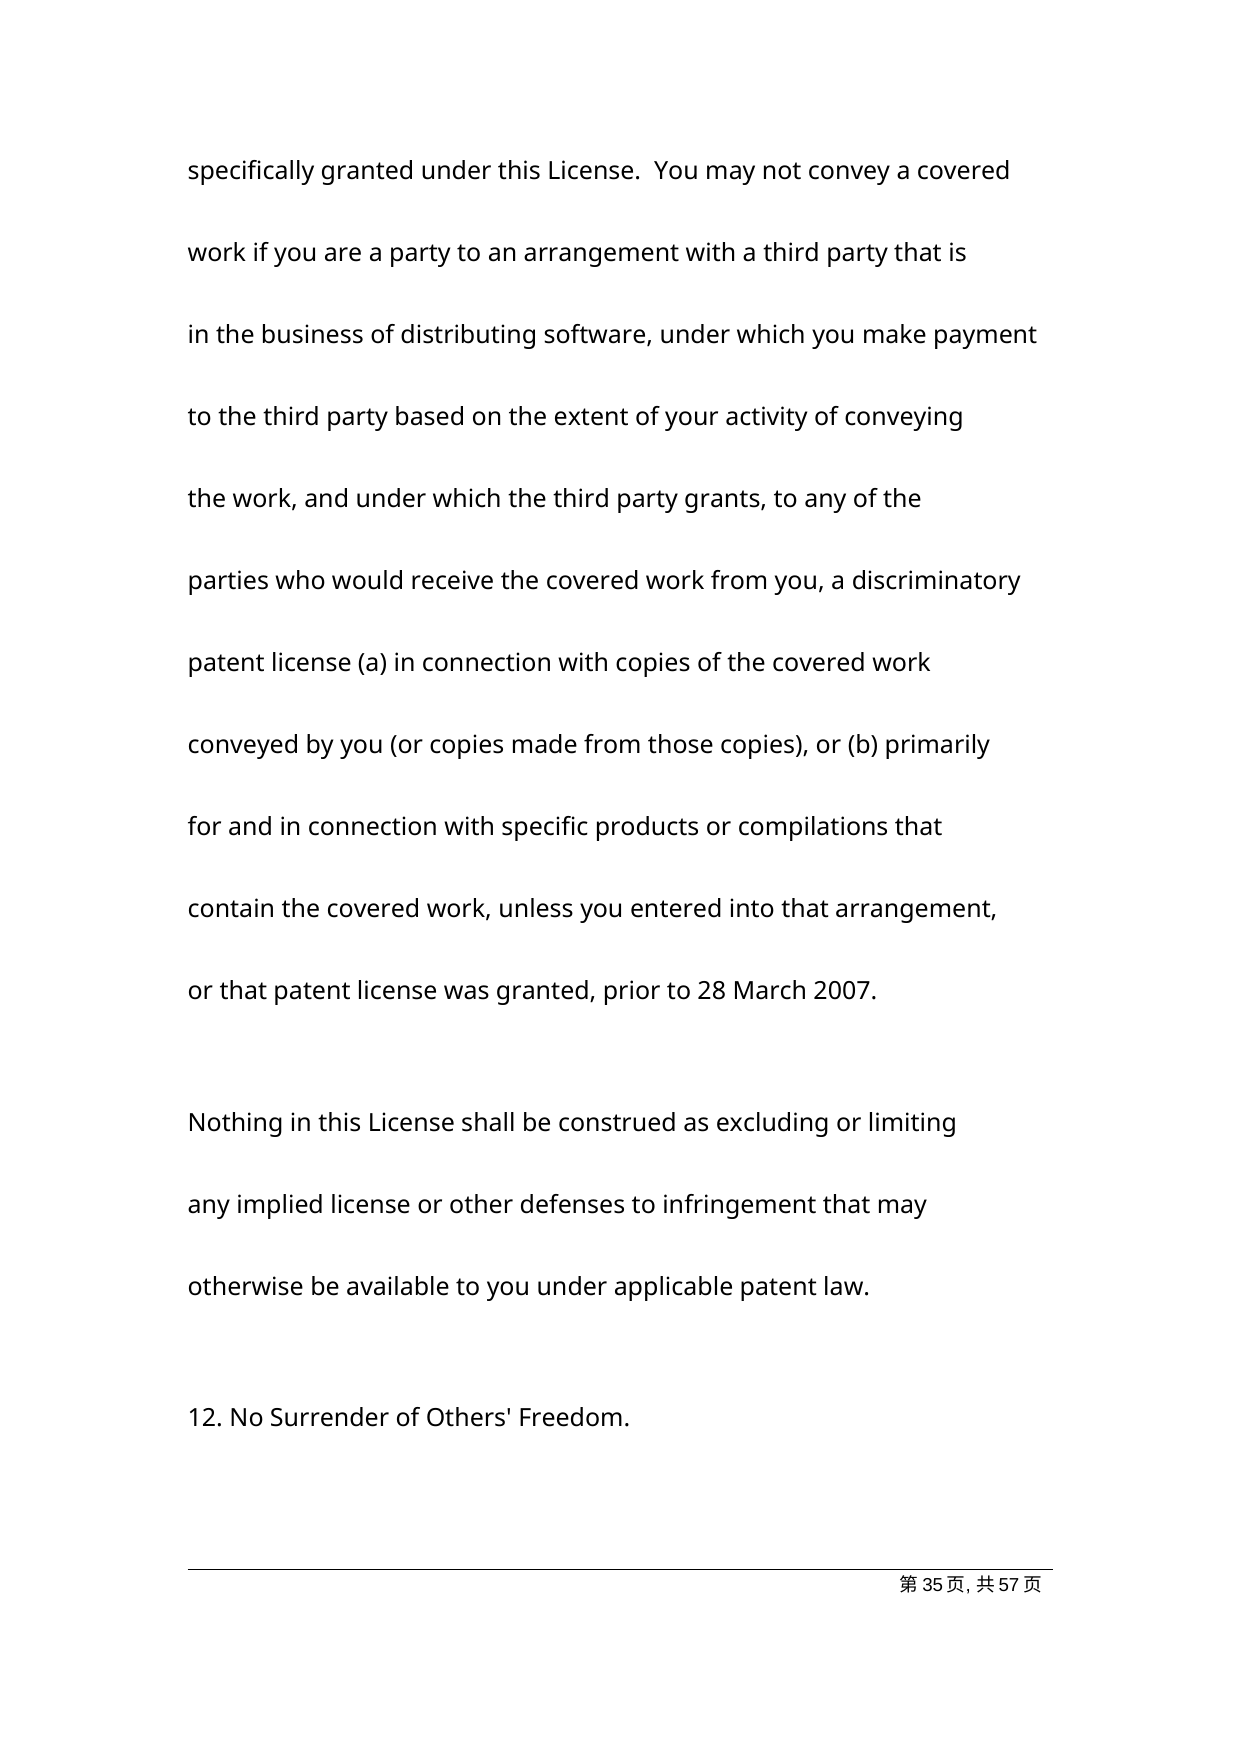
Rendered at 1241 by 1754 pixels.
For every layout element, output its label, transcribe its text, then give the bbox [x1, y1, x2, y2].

text for and in connection with specific products or compilations that [187, 793, 1053, 858]
text 12. No Surrender of Others' Freedom. [187, 1384, 1053, 1449]
text in the business of distributing software, under which you make payment [187, 302, 1053, 367]
text parties who would receive the covered work from you, a discriminatory [187, 547, 1053, 612]
text specifically granted under this License. You may not convey a covered [187, 138, 1053, 203]
text otherwise be available to you under applicable patent law. [187, 1253, 1053, 1318]
text patent license (a) in connection with copies of the covered work [187, 629, 1053, 694]
text the work, and under which the third party grants, to any of the [187, 466, 1053, 531]
text or that patent license was granted, prior to 28 March 2007. [187, 957, 1053, 1022]
text conveyed by you (or copies made from those copies), or (b) primarily [187, 711, 1053, 776]
text work if you are a party to an arrangement with a third party that is [187, 219, 1053, 284]
text to the third party based on the extent of your activity of conveying [187, 383, 1053, 448]
text any implied license or other defenses to infringement that may [187, 1171, 1053, 1236]
text contain the covered work, unless you entered into that arrangement, [187, 875, 1053, 940]
text Nothing in this License shall be construed as excluding or limiting [187, 1089, 1053, 1154]
